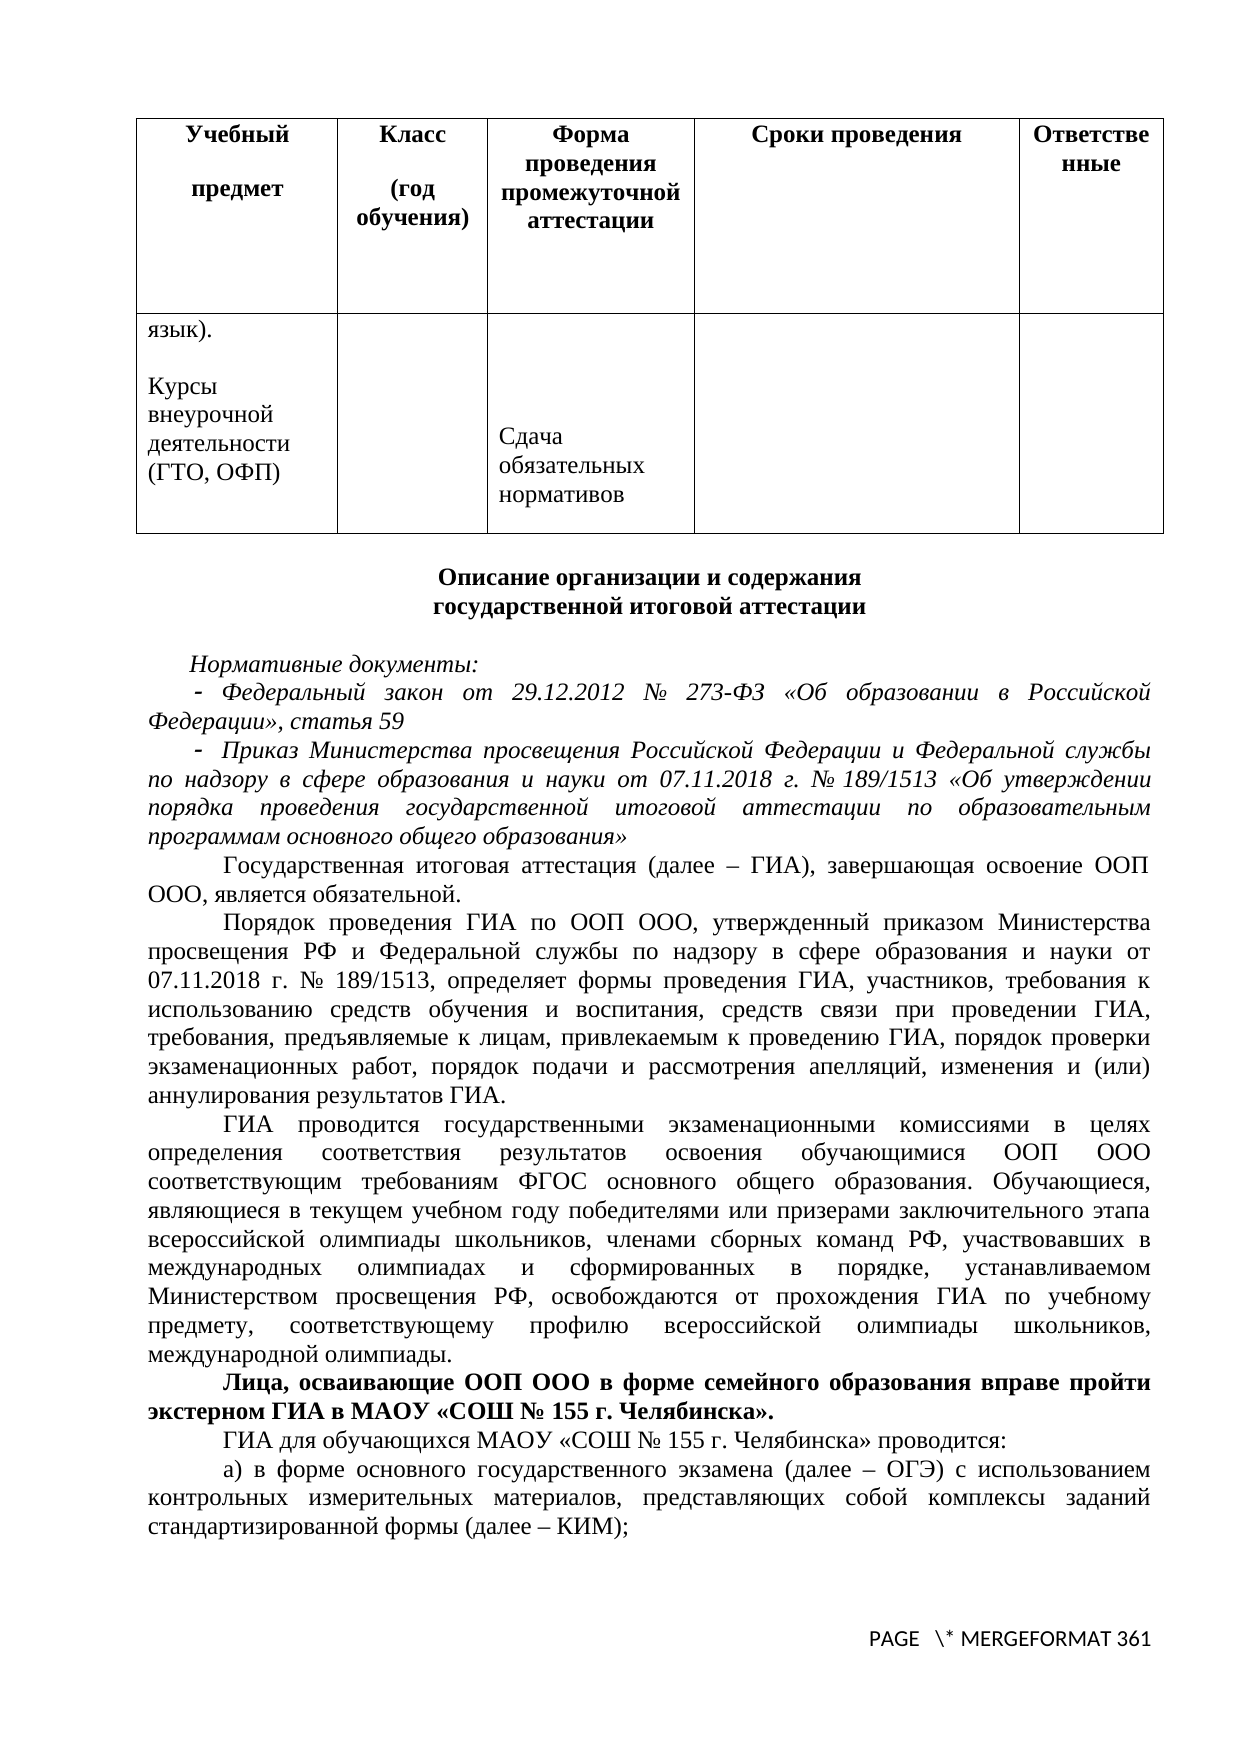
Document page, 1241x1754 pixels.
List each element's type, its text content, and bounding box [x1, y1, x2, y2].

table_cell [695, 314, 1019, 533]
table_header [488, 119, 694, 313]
text ГИА для обучающихся МАОУ «СОШ № 155 г. Челябинска» проводится: [223, 1425, 1152, 1454]
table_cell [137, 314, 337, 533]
text Нормативные документы: [148, 649, 1152, 677]
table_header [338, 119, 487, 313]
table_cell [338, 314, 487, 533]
text государственной итоговой аттестации [148, 591, 1152, 620]
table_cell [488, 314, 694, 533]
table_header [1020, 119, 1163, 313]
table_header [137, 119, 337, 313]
text а) в форме основного государственного экзамена (далее – ОГЭ) с использованием контрольных измерительных материалов, представляющих собой комплексы заданий стандартизированной формы (далее – КИМ); [148, 1454, 1152, 1540]
list Приказ Министерства просвещения Российской Федерации и Федеральной службы по надзору в сфере образования и науки от 07.11.2018 г. № 189/1513 «Об утверждении порядка проведения государственной итоговой аттестации по образовательным программам основного общего образования» [148, 735, 1152, 850]
text Государственная итоговая аттестация (далее – ГИА), завершающая освоение ООП ООО, является обязательной. [148, 850, 1149, 907]
text Лица, осваивающие ООП ООО в форме семейного образования вправе пройти экстерном ГИА в МАОУ «СОШ № 155 г. Челябинска». [148, 1367, 1152, 1425]
list Федеральный закон от 29.12.2012 № 273-ФЗ «Об образовании в Российской Федерации», статья 59 [148, 677, 1152, 735]
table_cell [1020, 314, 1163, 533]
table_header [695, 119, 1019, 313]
text ГИА проводится государственными экзаменационными комиссиями в целях определения соответствия результатов освоения обучающимися ООП ООО соответствующим требованиям ФГОС основного общего образования. Обучающиеся, являющиеся в текущем учебном году победителями или призерами заключительного этапа всероссийской олимпиады школьников, членами сборных команд РФ, участвовавших в международных олимпиадах и сформированных в порядке, устанавливаемом Министерством просвещения РФ, освобождаются от прохождения ГИА по учебному предмету, соответствующему профилю всероссийской олимпиады школьников, международной олимпиады. [148, 1109, 1152, 1367]
list Описание организации и содержания [148, 562, 1152, 591]
text Порядок проведения ГИА по ООП ООО, утвержденный приказом Министерства просвещения РФ и Федеральной службы по надзору в сфере образования и науки от 07.11.2018 г. № 189/1513, определяет формы проведения ГИА, участников, требования к использованию средств обучения и воспитания, средств связи при проведении ГИА, требования, предъявляемые к лицам, привлекаемым к проведению ГИА, порядок проверки экзаменационных работ, порядок подачи и рассмотрения апелляций, изменения и (или) аннулирования результатов ГИА. [148, 907, 1152, 1109]
